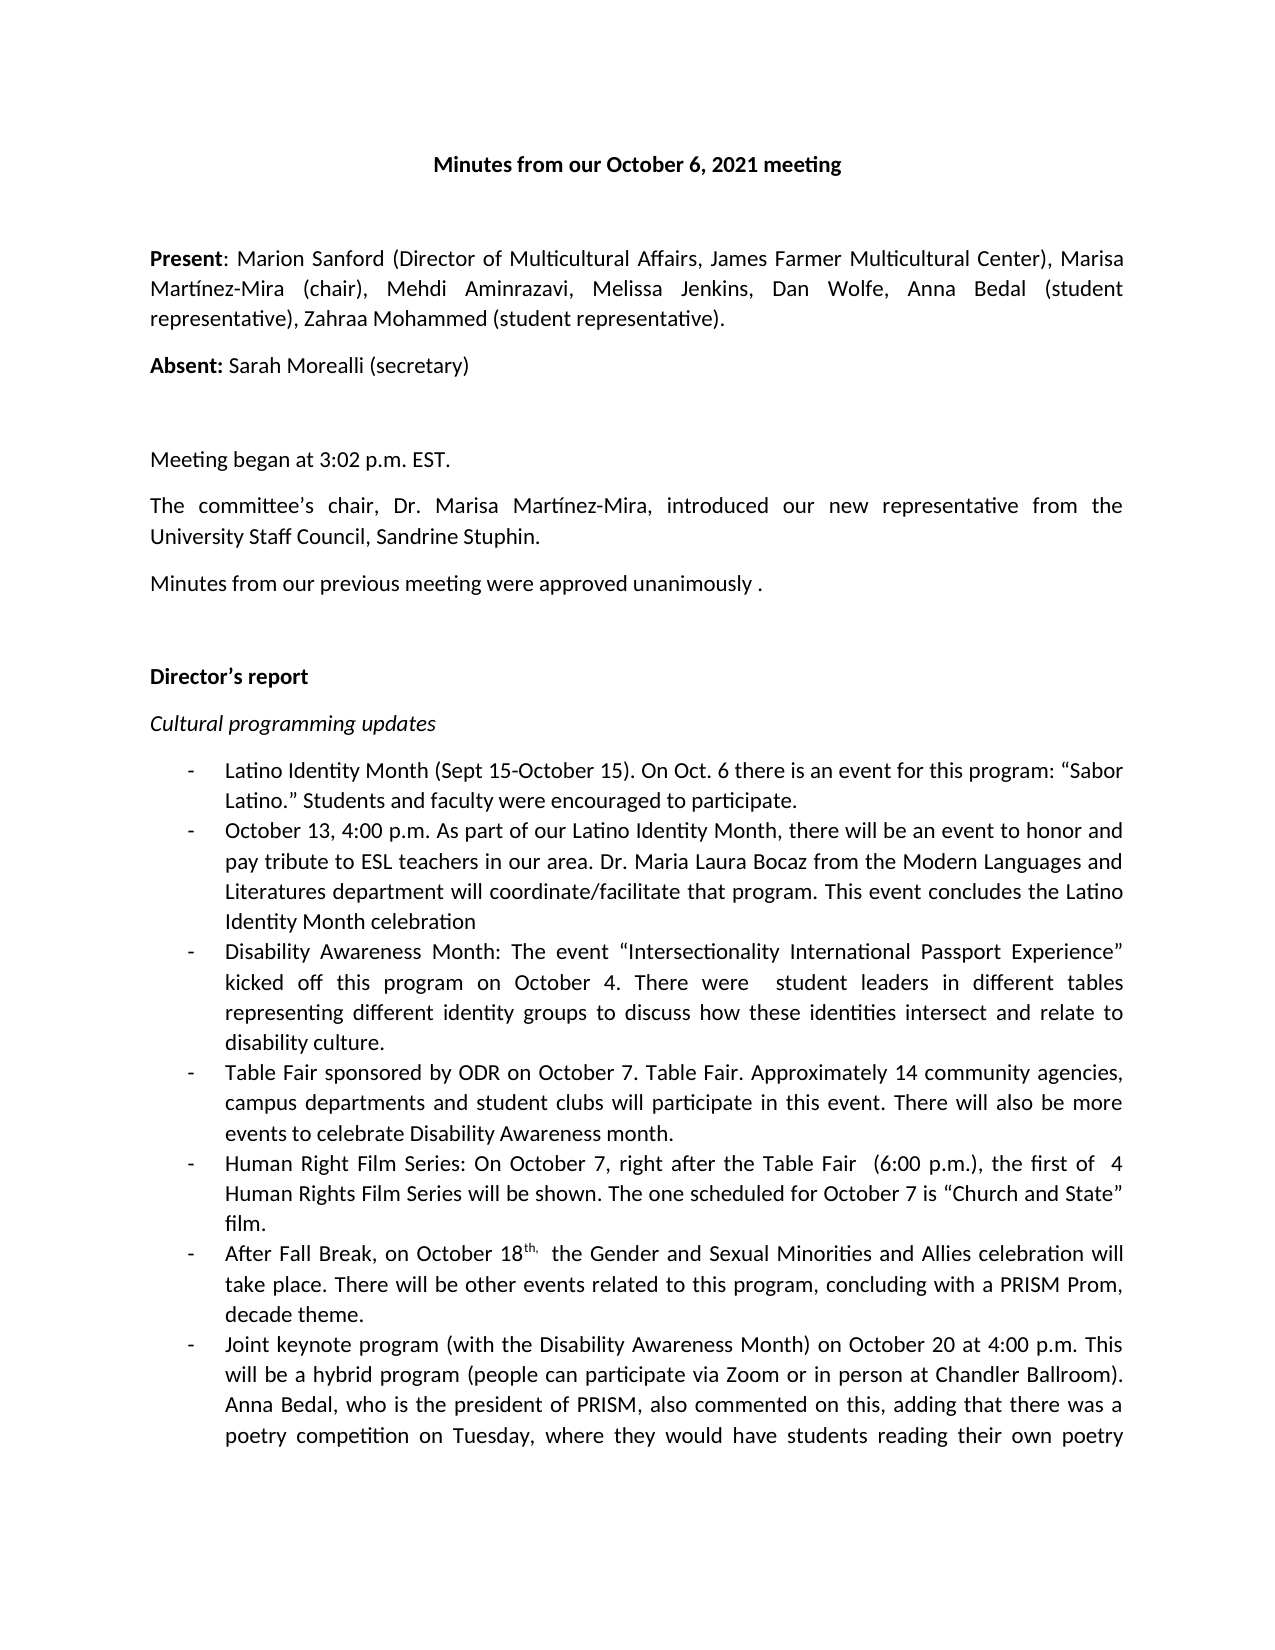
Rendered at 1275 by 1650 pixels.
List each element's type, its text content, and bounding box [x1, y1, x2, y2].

list After Fall Break, on October 18th, the Gender and Sexual Minorities and Allies celebration will take place. There will be other events related to this program, concluding with a PRISM Prom, decade theme. [187, 1239, 1125, 1328]
text Minutes from our October 6, 2021 meeting [150, 150, 1125, 178]
text The committee’s chair, Dr. Marisa Martínez-Mira, introduced our new representative from the University Staff Council, Sandrine Stuphin. [150, 492, 1125, 550]
list Table Fair sponsored by ODR on October 7. Table Fair. Approximately 14 community agencies, campus departments and student clubs will participate in this event. There will also be more events to celebrate Disability Awareness month. [187, 1058, 1125, 1147]
text Cultural programming updates [150, 709, 1125, 737]
text Minutes from our previous meeting were approved unanimously . [150, 569, 1125, 597]
list October 13, 4:00 p.m. As part of our Latino Identity Month, there will be an event to honor and pay tribute to ESL teachers in our area. Dr. Maria Laura Bocaz from the Modern Languages and Literatures department will coordinate/facilitate that program. This event concludes the Latino Identity Month celebration [187, 817, 1125, 935]
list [187, 1330, 1125, 1449]
list Human Right Film Series: On October 7, right after the Table Fair (6:00 p.m.), the first of 4 Human Rights Film Series will be shown. The one scheduled for October 7 is “Church and State” film. [187, 1149, 1125, 1237]
list Disability Awareness Month: The event “Intersectionality International Passport Experience” kicked off this program on October 4. There were student leaders in different tables representing different identity groups to discuss how these identities intersect and relate to disability culture. [187, 937, 1125, 1056]
list Latino Identity Month (Sept 15-October 15). On Oct. 6 there is an event for this program: “Sabor Latino.” Students and faculty were encouraged to participate. [187, 756, 1125, 814]
text Present: Marion Sanford (Director of Multicultural Affairs, James Farmer Multicultural Center), Marisa Martínez-Mira (chair), Mehdi Aminrazavi, Melissa Jenkins, Dan Wolfe, Anna Bedal (student representative), Zahraa Mohammed (student representative). [150, 244, 1125, 332]
text Absent: Sarah Morealli (secretary) [150, 351, 1125, 379]
text Meeting began at 3:02 p.m. EST. [150, 445, 1125, 473]
text Director’s report [150, 662, 1125, 691]
